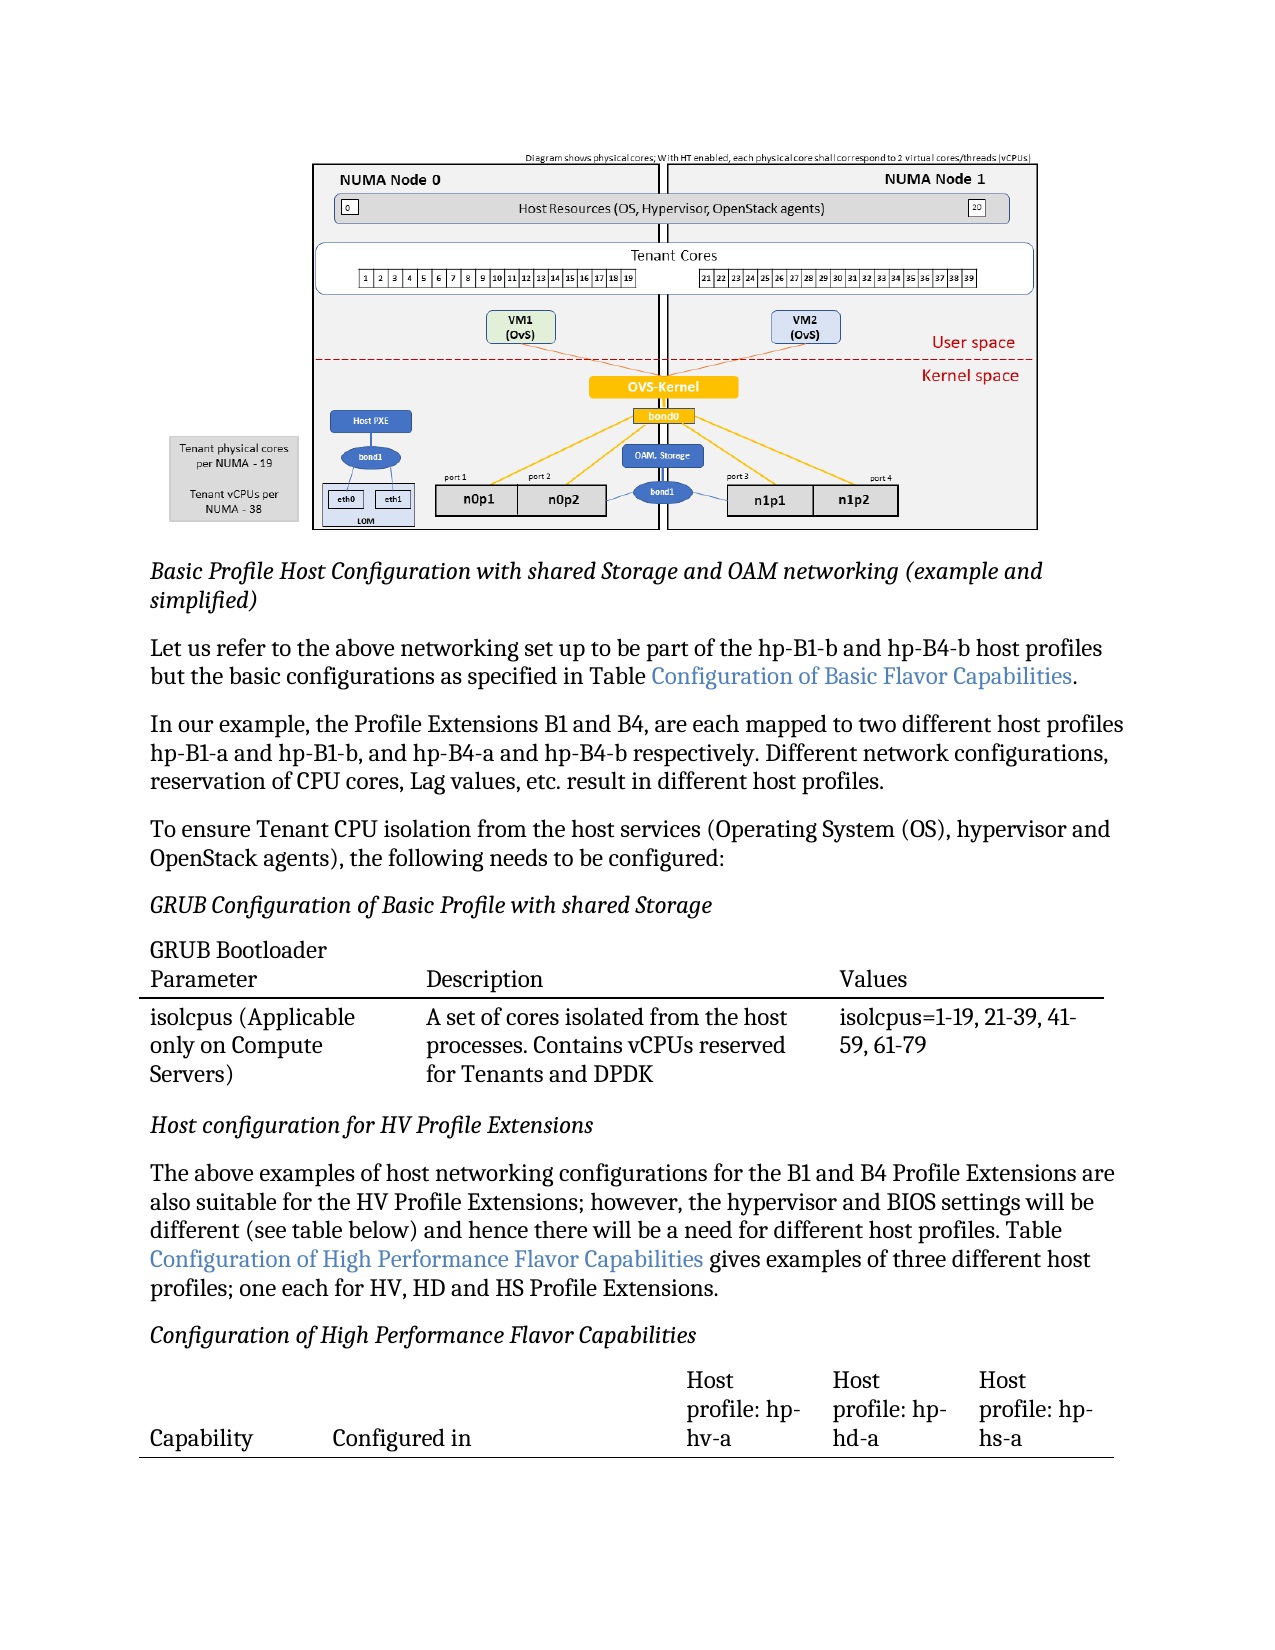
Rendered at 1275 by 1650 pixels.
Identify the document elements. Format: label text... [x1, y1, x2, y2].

picture [168, 150, 1044, 537]
text The above examples of host networking configurations for the B1 and B4 Profile Extensions are also suitable for the HV Profile Extensions; however, the hypervisor and BIOS settings will be different (see table below) and hence there will be a need for different host profiles. Table Configuration of High Performance Flavor Capabilities gives examples of three different host profiles; one each for HV, HD and HS Profile Extensions. [150, 1159, 1125, 1303]
text GRUB Configuration of Basic Profile with shared Storage [150, 891, 1125, 920]
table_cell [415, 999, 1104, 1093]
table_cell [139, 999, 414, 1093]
text To ensure Tenant CPU isolation from the host services (Operating System (OS), hypervisor and OpenStack agents), the following needs to be configured: [150, 815, 1125, 872]
text Configuration of High Performance Flavor Capabilities [150, 1321, 1125, 1350]
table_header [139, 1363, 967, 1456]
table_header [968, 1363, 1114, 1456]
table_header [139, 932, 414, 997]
text In our example, the Profile Extensions B1 and B4, are each mapped to two different host profiles hp-B1-a and hp-B1-b, and hp-B4-a and hp-B4-b respectively. Different network configurations, reservation of CPU cores, Lag values, etc. result in different host profiles. [150, 710, 1125, 796]
text Host configuration for HV Profile Extensions [150, 1111, 1125, 1140]
text Basic Profile Host Configuration with shared Storage and OAM networking (example and simplified) [150, 557, 1125, 615]
text Let us refer to the above networking set up to be part of the hp-B1-b and hp-B4-b host profiles but the basic configurations as specified in Table Configuration of Basic Flavor Capabilities. [150, 633, 1125, 691]
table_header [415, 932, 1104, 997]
